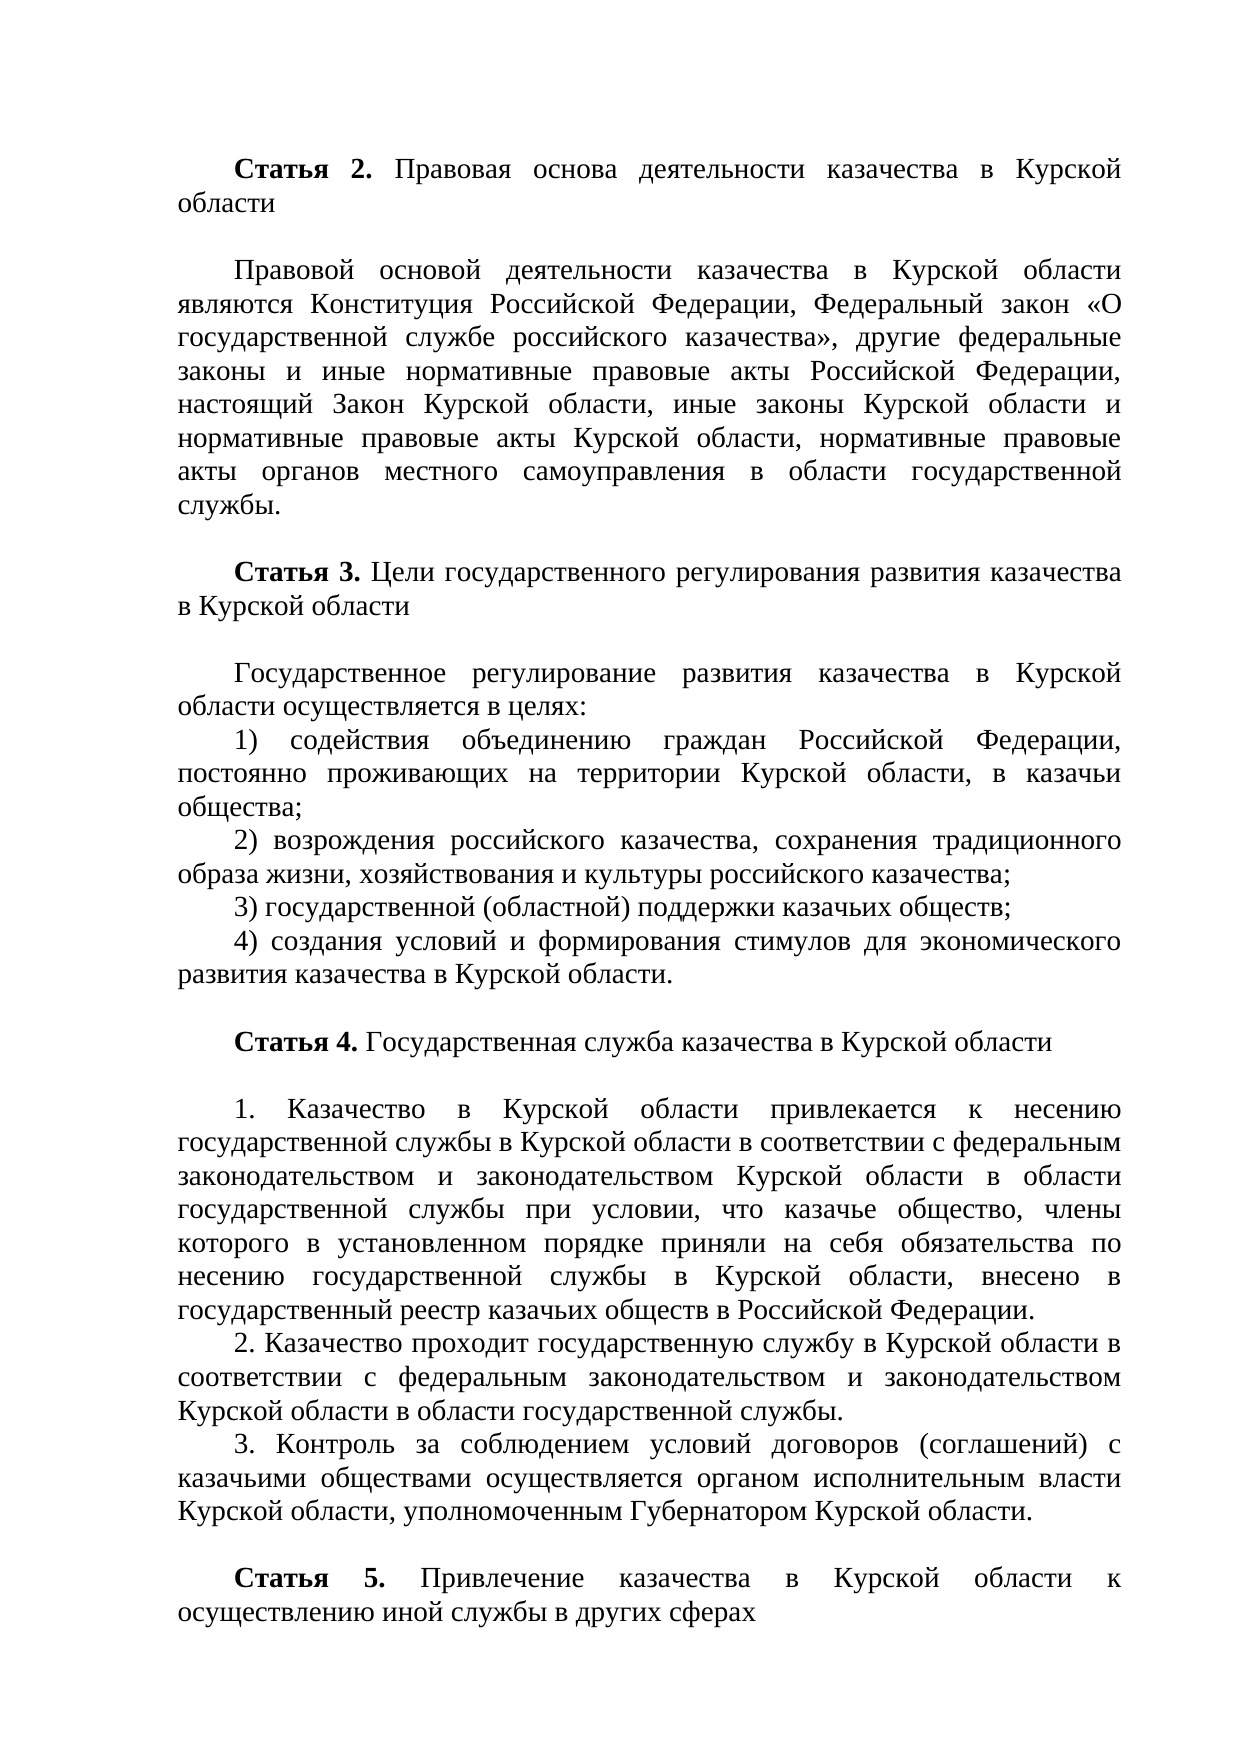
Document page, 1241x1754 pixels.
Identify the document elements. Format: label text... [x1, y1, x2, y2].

text Правовой основой деятельности казачества в Курской области являются Конституция Российской Федерации, Федеральный закон «О государственной службе российского казачества», другие федеральные законы и иные нормативные правовые акты Российской Федерации, настоящий Закон Курской области, иные законы Курской области и нормативные правовые акты Курской области, нормативные правовые акты органов местного самоуправления в области государственной службы. [177, 252, 1122, 521]
text Статья 2. Правовая основа деятельности казачества в Курской области [177, 152, 1122, 219]
text Статья 3. Цели государственного регулирования развития казачества в Курской области [177, 554, 1122, 621]
text 3) государственной (областной) поддержки казачьих обществ; [177, 889, 1122, 923]
text 1) содействия объединению граждан Российской Федерации, постоянно проживающих на территории Курской области, в казачьи общества; [177, 722, 1122, 822]
text 4) создания условий и формирования стимулов для экономического развития казачества в Курской области. [177, 923, 1122, 990]
text Статья 4. Государственная служба казачества в Курской области [177, 1024, 1122, 1057]
text 2. Казачество проходит государственную службу в Курской области в соответствии с федеральным законодательством и законодательством Курской области в области государственной службы. [177, 1326, 1122, 1426]
text Статья 5. Привлечение казачества в Курской области к осуществлению иной службы в других сферах [177, 1560, 1122, 1627]
text 2) возрождения российского казачества, сохранения традиционного образа жизни, хозяйствования и культуры российского казачества; [177, 822, 1122, 889]
text Государственное регулирование развития казачества в Курской области осуществляется в целях: [177, 655, 1122, 722]
text 1. Казачество в Курской области привлекается к несению государственной службы в Курской области в соответствии с федеральным законодательством и законодательством Курской области в области государственной службы при условии, что казачье общество, члены которого в установленном порядке приняли на себя обязательства по несению государственной службы в Курской области, внесено в государственный реестр казачьих обществ в Российской Федерации. [177, 1091, 1122, 1326]
text 3. Контроль за соблюдением условий договоров (соглашений) с казачьими обществами осуществляется органом исполнительным власти Курской области, уполномоченным Губернатором Курской области. [177, 1426, 1122, 1527]
